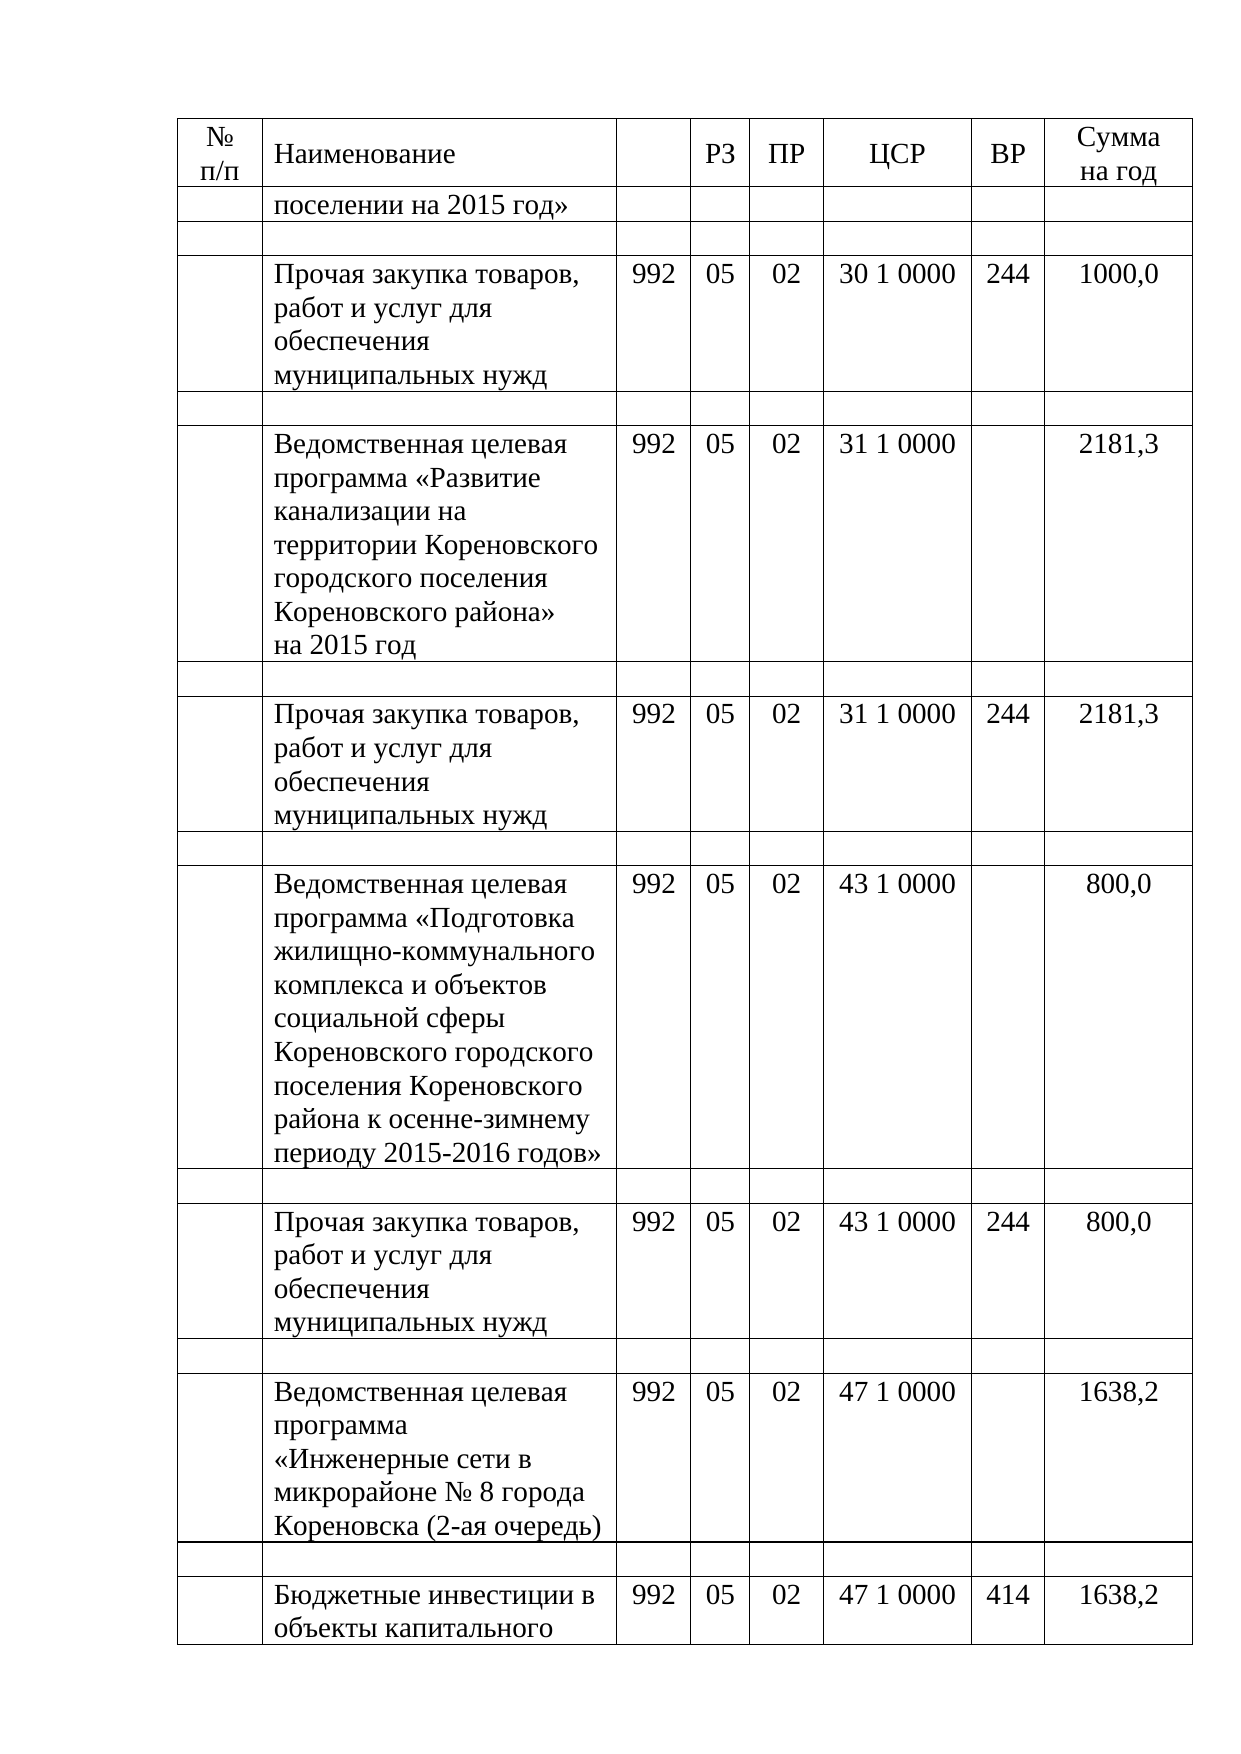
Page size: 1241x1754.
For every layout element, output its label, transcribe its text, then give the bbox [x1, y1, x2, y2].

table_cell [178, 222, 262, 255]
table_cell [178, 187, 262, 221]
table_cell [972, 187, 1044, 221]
table_header ВР [972, 119, 1044, 186]
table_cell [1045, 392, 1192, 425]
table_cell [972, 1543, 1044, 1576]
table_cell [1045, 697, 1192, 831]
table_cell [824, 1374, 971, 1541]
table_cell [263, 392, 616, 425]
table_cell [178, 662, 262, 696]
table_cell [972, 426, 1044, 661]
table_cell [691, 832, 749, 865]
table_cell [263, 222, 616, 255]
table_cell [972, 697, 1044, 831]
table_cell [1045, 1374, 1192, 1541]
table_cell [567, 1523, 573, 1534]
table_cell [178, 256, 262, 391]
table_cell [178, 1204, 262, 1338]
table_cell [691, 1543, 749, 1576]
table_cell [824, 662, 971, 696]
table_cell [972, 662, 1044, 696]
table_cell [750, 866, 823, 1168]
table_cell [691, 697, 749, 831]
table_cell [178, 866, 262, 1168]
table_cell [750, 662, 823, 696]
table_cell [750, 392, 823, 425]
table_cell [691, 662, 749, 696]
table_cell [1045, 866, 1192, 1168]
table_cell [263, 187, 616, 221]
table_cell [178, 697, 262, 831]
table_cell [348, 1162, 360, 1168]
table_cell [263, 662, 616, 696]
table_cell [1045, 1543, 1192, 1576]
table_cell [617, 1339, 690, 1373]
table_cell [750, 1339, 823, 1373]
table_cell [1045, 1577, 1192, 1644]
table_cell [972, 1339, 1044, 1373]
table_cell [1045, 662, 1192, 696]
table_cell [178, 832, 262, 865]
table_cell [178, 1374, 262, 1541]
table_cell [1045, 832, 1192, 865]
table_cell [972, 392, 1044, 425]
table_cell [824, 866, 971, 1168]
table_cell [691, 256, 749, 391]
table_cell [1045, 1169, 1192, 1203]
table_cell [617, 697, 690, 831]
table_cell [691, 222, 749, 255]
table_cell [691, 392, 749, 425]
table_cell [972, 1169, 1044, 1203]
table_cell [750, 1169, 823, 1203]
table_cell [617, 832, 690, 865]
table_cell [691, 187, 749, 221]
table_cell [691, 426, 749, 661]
table_header ЦСР [824, 119, 971, 186]
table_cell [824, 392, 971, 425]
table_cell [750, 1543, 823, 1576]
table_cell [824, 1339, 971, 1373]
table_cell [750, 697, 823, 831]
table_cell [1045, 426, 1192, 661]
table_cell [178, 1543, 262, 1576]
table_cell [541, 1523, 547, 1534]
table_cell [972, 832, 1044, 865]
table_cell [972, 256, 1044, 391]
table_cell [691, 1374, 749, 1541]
table_header [617, 119, 690, 186]
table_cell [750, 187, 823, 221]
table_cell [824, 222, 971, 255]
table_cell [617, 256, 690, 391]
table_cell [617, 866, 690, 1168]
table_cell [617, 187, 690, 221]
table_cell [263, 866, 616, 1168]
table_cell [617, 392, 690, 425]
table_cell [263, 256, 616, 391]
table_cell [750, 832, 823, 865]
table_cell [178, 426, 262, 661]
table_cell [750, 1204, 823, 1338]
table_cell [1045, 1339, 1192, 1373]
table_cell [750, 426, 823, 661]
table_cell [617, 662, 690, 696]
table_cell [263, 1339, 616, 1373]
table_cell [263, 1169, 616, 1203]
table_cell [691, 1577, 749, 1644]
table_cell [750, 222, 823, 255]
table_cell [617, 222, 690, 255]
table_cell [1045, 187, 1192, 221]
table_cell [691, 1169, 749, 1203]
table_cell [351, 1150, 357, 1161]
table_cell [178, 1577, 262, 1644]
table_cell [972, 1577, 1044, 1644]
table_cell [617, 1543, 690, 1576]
table_header Наименование [263, 119, 616, 186]
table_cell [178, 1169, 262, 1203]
table_header ПР [750, 119, 823, 186]
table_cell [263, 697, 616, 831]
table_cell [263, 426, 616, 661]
table_header № п/п [178, 119, 262, 186]
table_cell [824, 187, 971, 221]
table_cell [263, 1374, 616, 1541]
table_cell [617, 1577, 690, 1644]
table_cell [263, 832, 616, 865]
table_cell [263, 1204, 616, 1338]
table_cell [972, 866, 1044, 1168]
table_header РЗ [691, 119, 749, 186]
table_header Сумма на год [1045, 119, 1192, 186]
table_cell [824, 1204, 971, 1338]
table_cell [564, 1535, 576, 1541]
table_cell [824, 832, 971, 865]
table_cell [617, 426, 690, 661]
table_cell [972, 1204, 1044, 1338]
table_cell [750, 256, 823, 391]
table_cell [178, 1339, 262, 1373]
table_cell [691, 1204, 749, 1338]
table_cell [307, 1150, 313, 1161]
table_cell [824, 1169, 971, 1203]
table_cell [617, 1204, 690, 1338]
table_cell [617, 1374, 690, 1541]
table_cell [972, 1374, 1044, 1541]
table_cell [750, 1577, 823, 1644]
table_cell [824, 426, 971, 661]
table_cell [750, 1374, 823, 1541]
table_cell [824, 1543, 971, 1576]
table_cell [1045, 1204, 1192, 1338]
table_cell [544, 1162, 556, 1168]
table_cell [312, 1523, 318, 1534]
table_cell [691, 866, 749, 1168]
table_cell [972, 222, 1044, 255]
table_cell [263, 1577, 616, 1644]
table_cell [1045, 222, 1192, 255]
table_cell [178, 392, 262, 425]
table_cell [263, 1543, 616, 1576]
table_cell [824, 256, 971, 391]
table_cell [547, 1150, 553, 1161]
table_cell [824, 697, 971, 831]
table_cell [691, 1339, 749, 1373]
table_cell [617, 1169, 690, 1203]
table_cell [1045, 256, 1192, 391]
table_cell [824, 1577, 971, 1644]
